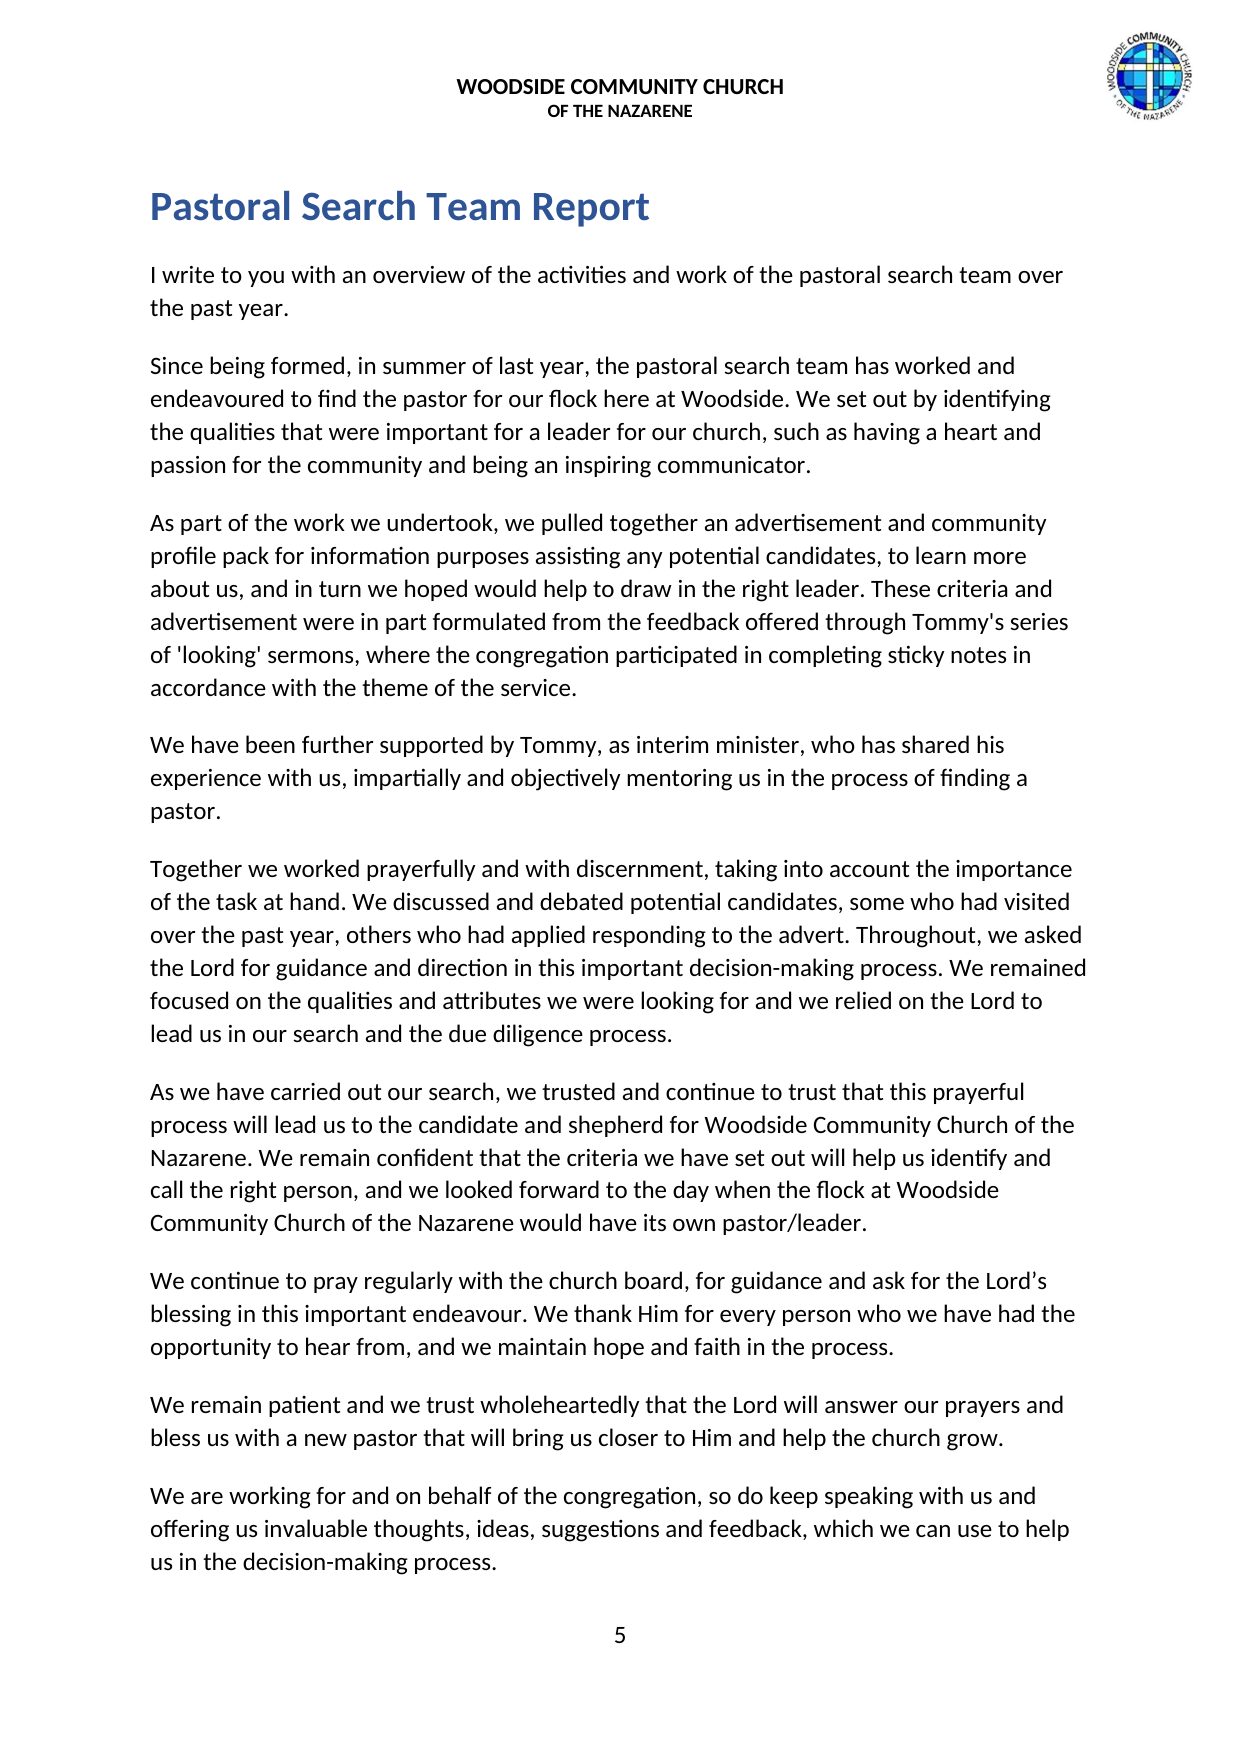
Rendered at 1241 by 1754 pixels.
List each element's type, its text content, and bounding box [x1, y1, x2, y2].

text We have been further supported by Tommy, as interim minister, who has shared his experience with us, impartially and objectively mentoring us in the process of finding a pastor. [150, 729, 1090, 826]
text Together we worked prayerfully and with discernment, taking into account the importance of the task at hand. We discussed and debated potential candidates, some who had visited over the past year, others who had applied responding to the advert. Throughout, we asked the Lord for guidance and direction in this important decision-making process. We remained focused on the qualities and attributes we were looking for and we relied on the Lord to lead us in our search and the due diligence process. [150, 853, 1090, 1048]
text As we have carried out our search, we trusted and continue to trust that this prayerful process will lead us to the candidate and shepherd for Woodside Community Church of the Nazarene. We remain confident that the criteria we have set out will help us identify and call the right person, and we looked forward to the day when the flock at Woodside Community Church of the Nazarene would have its own pastor/leader. [150, 1076, 1090, 1238]
text I write to you with an overview of the activities and work of the pastoral search team over the past year. [150, 259, 1090, 323]
text We continue to pray regularly with the church board, for guidance and ask for the Lord’s blessing in this important endeavour. We thank Him for every person who we have had the opportunity to hear from, and we maintain hope and faith in the process. [150, 1265, 1090, 1362]
picture [1105, 30, 1194, 122]
text Since being formed, in summer of last year, the pastoral search team has worked and endeavoured to find the pastor for our flock here at Woodside. We set out by identifying the qualities that were important for a leader for our church, such as having a heart and passion for the community and being an inspiring communicator. [150, 350, 1090, 480]
text As part of the work we undertook, we pulled together an advertisement and community profile pack for information purposes assisting any potential candidates, to learn more about us, and in turn we hoped would help to draw in the right leader. These criteria and advertisement were in part formulated from the feedback offered through Tommy's series of 'looking' sermons, where the congregation participated in completing sticky notes in accordance with the theme of the service. [150, 507, 1090, 702]
text We are working for and on behalf of the congregation, so do keep speaking with us and offering us invaluable thoughts, ideas, suggestions and feedback, which we can use to help us in the decision-making process. [150, 1480, 1090, 1576]
text We remain patient and we trust wholeheartedly that the Lord will answer our prayers and bless us with a new pastor that will bring us closer to Him and help the church grow. [150, 1389, 1090, 1453]
subtitle Pastoral Search Team Report [150, 180, 1090, 231]
